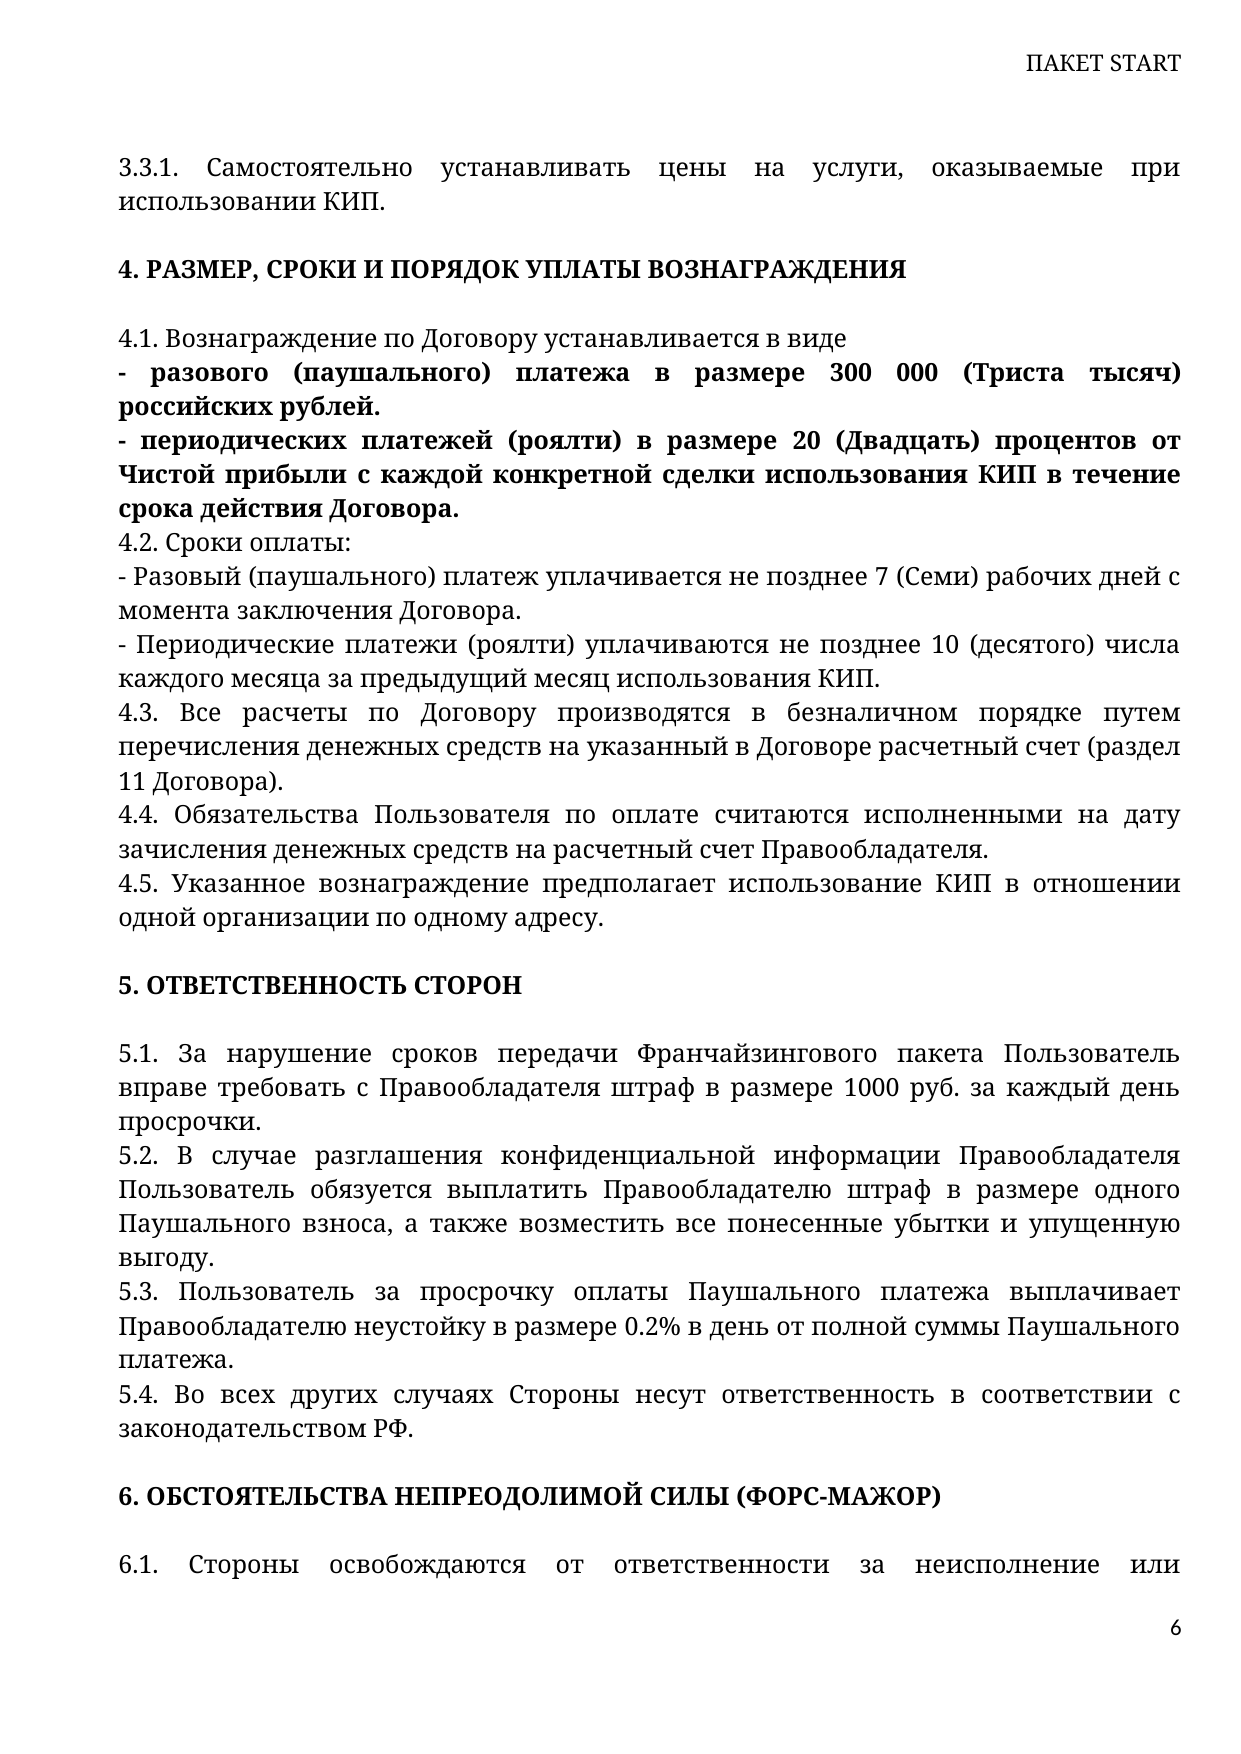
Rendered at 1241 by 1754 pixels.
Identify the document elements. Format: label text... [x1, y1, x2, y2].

text 3.3.1. Самостоятельно устанавливать цены на услуги, оказываемые при использовании КИП. [118, 150, 1181, 218]
text 4.1. Вознаграждение по Договору устанавливается в виде [118, 320, 1181, 354]
text 5.4. Во всех других случаях Стороны несут ответственность в соответствии с законодательством РФ. [118, 1376, 1181, 1444]
text 4.5. Указанное вознаграждение предполагает использование КИП в отношении одной организации по одному адресу. [118, 865, 1181, 933]
text - Разовый (паушального) платеж уплачивается не позднее 7 (Семи) рабочих дней с момента заключения Договора. [118, 559, 1181, 627]
text 5. ОТВЕТСТВЕННОСТЬ СТОРОН [118, 967, 1181, 1002]
text 6. ОБСТОЯТЕЛЬСТВА НЕПРЕОДОЛИМОЙ СИЛЫ (ФОРС-МАЖОР) [118, 1478, 1181, 1512]
text - разового (паушального) платежа в размере 300 000 (Триста тысяч) российских рублей. [118, 354, 1181, 422]
text - периодических платежей (роялти) в размере 20 (Двадцать) процентов от Чистой прибыли с каждой конкретной сделки использования КИП в течение срока действия Договора. [118, 422, 1181, 525]
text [118, 1547, 1181, 1581]
text 5.1. За нарушение сроков передачи Франчайзингового пакета Пользователь вправе требовать с Правообладателя штраф в размере 1000 руб. за каждый день просрочки. [118, 1036, 1181, 1138]
text 4.3. Все расчеты по Договору производятся в безналичном порядке путем перечисления денежных средств на указанный в Договоре расчетный счет (раздел 11 Договора). [118, 695, 1181, 797]
text 4.2. Сроки оплаты: [118, 525, 1181, 559]
text - Периодические платежи (роялти) уплачиваются не позднее 10 (десятого) числа каждого месяца за предыдущий месяц использования КИП. [118, 627, 1181, 695]
text 4.4. Обязательства Пользователя по оплате считаются исполненными на дату зачисления денежных средств на расчетный счет Правообладателя. [118, 797, 1181, 865]
text 5.2. В случае разглашения конфиденциальной информации Правообладателя Пользователь обязуется выплатить Правообладателю штраф в размере одного Паушального взноса, а также возместить все понесенные убытки и упущенную выгоду. [118, 1138, 1181, 1274]
text 5.3. Пользователь за просрочку оплаты Паушального платежа выплачивает Правообладателю неустойку в размере 0.2% в день от полной суммы Паушального платежа. [118, 1274, 1181, 1376]
text 4. РАЗМЕР, СРОКИ И ПОРЯДОК УПЛАТЫ ВОЗНАГРАЖДЕНИЯ [118, 252, 1181, 286]
